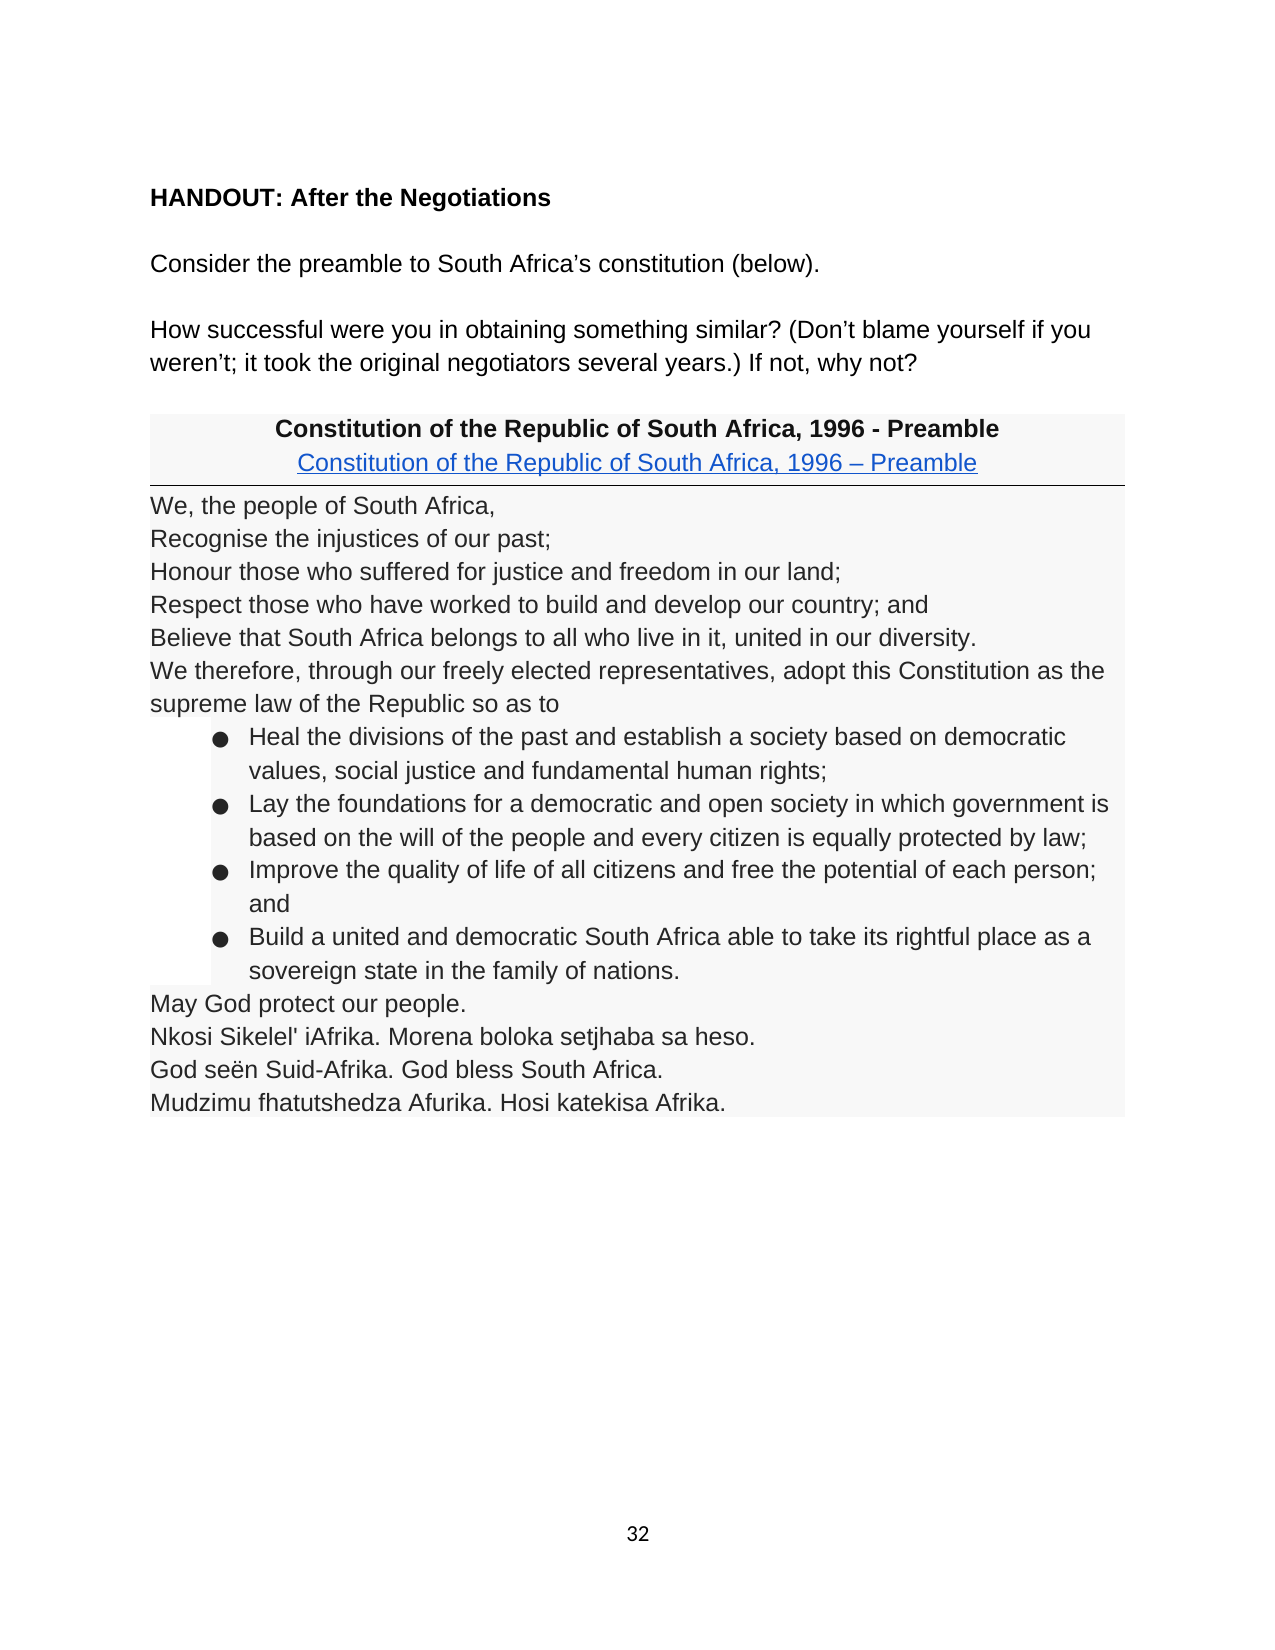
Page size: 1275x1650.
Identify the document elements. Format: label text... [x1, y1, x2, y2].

text Respect those who have worked to build and develop our country; and [150, 590, 1125, 618]
text Recognise the injustices of our past; [150, 524, 1125, 552]
text Consider the preamble to South Africa’s constitution (below). [150, 249, 1125, 278]
text Constitution of the Republic of South Africa, 1996 - Preamble [150, 414, 1125, 443]
text Believe that South Africa belongs to all who live in it, united in our diversity. [150, 623, 1125, 651]
list Improve the quality of life of all citizens and free the potential of each person; and [211, 856, 1125, 918]
text We, the people of South Africa, [150, 491, 1125, 519]
text We therefore, through our freely elected representatives, adopt this Constitution as the supreme law of the Republic so as to [150, 656, 1125, 717]
text Mudzimu fhatutshedza Afurika. Hosi katekisa Afrika. [150, 1088, 1125, 1117]
text HANDOUT: After the Negotiations [150, 183, 1125, 212]
text God seën Suid-Afrika. God bless South Africa. [150, 1055, 1125, 1084]
text Constitution of the Republic of South Africa, 1996 – Preamble [150, 448, 1125, 485]
text May God protect our people. [150, 989, 1125, 1018]
list Heal the divisions of the past and establish a society based on democratic values, social justice and fundamental human rights; [211, 722, 1125, 784]
text How successful were you in obtaining something similar? (Don’t blame yourself if you weren’t; it took the original negotiators several years.) If not, why not? [150, 315, 1125, 377]
list Build a united and democratic South Africa able to take its rightful place as a sovereign state in the family of nations. [211, 922, 1125, 985]
text Honour those who suffered for justice and freedom in our land; [150, 557, 1125, 585]
list Lay the foundations for a democratic and open society in which government is based on the will of the people and every citizen is equally protected by law; [211, 789, 1125, 851]
text Nkosi Sikelel' iAfrika. Morena boloka setjhaba sa heso. [150, 1022, 1125, 1051]
